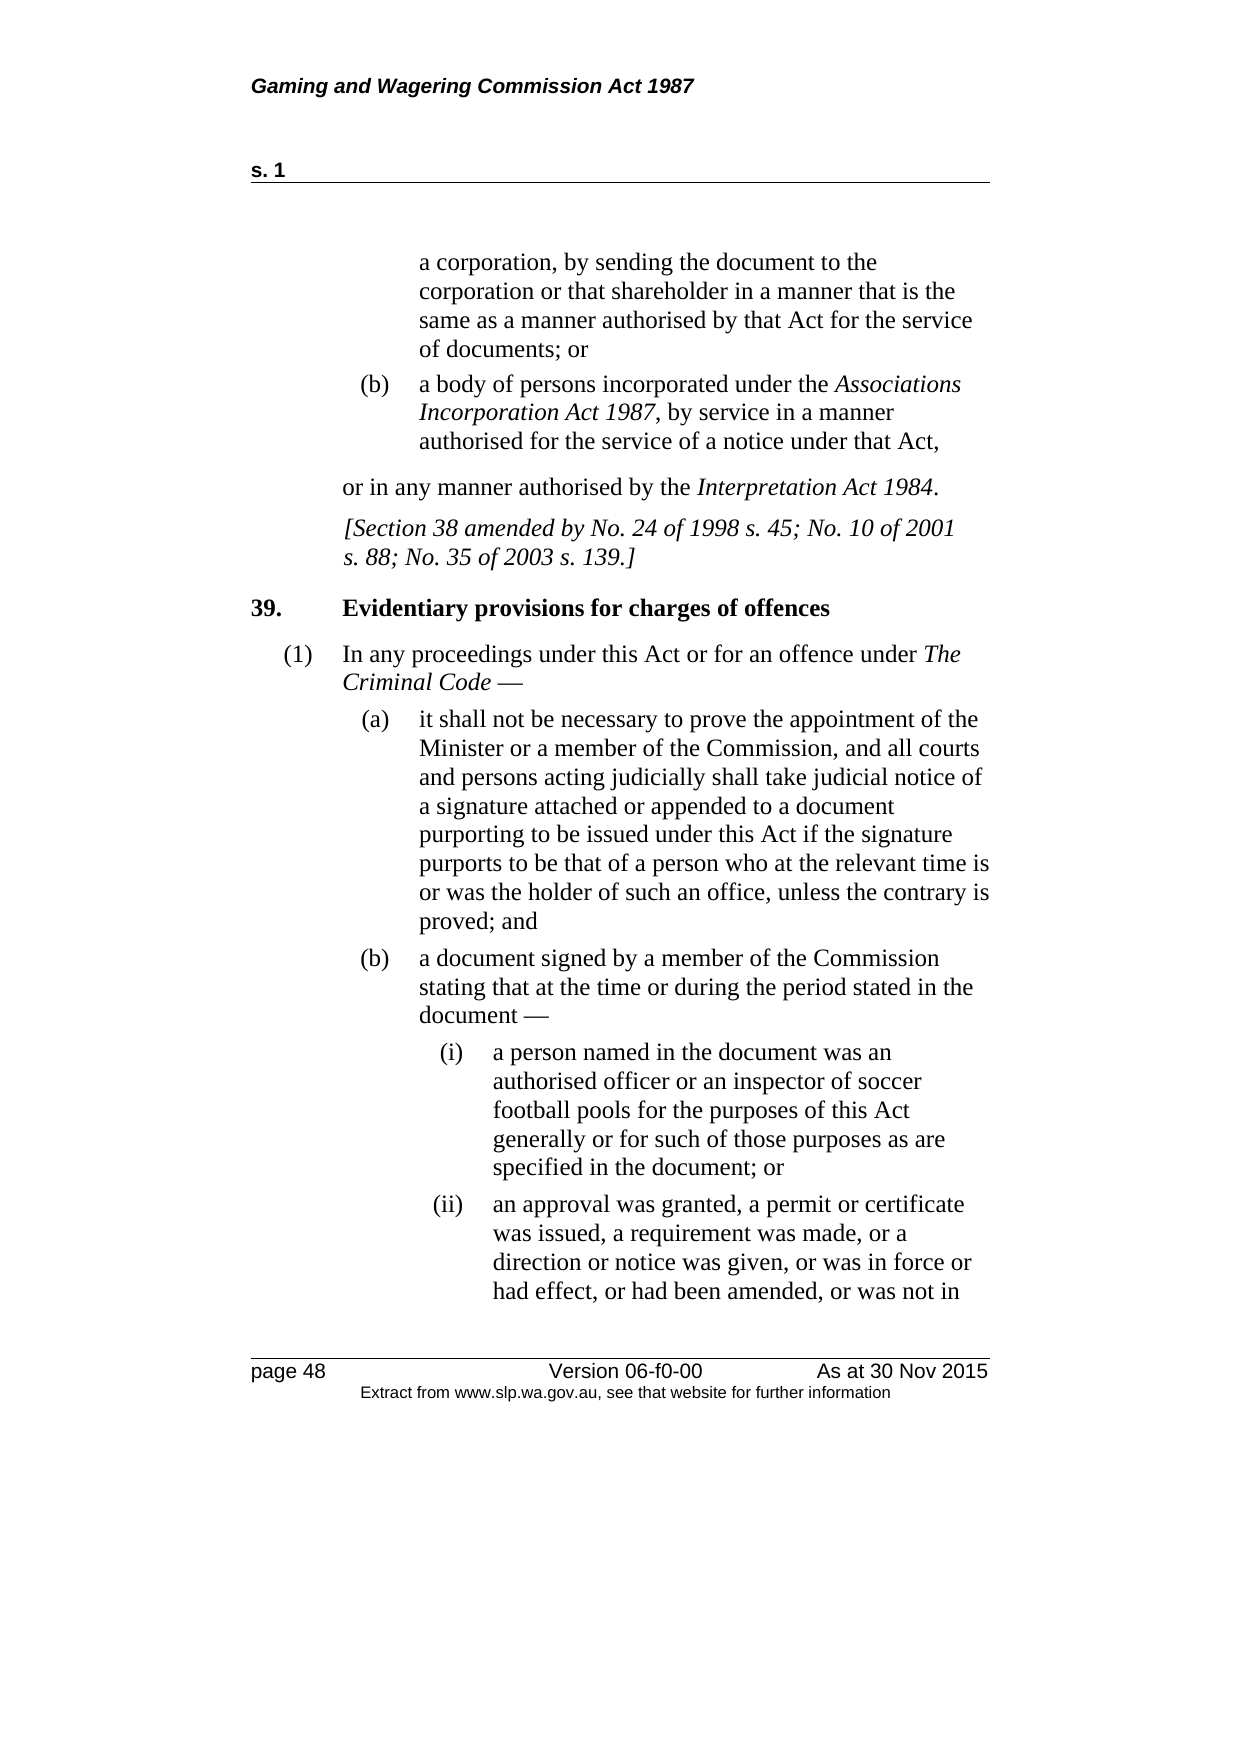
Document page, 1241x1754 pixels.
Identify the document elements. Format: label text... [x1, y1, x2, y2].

text (a) it shall not be necessary to prove the appointment of the Minister or a member of the Commission, and all courts and persons acting judicially shall take judicial notice of a signature attached or appended to a document purporting to be issued under this Act if the signature purports to be that of a person who at the relevant time is or was the holder of such an office, unless the contrary is proved; and [251, 704, 990, 934]
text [251, 247, 990, 362]
text [Section 38 amended by No. 24 of 1998 s. 45; No. 10 of 2001 s. 88; No. 35 of 2003 s. 139.] [251, 513, 990, 570]
text (b) a document signed by a member of the Commission stating that at the time or during the period stated in the document — [251, 943, 990, 1029]
text (i) a person named in the document was an authorised officer or an inspector of soccer football pools for the purposes of this Act generally or for such of those purposes as are specified in the document; or [251, 1037, 990, 1181]
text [251, 1189, 990, 1304]
text or in any manner authorised by the Interpretation Act 1984. [251, 472, 990, 500]
subtitle 39. Evidentiary provisions for charges of offences [251, 593, 990, 622]
text (1) In any proceedings under this Act or for an offence under The Criminal Code — [251, 639, 990, 696]
text (b) a body of persons incorporated under the Associations Incorporation Act 1987, by service in a manner authorised for the service of a notice under that Act, [251, 369, 990, 455]
